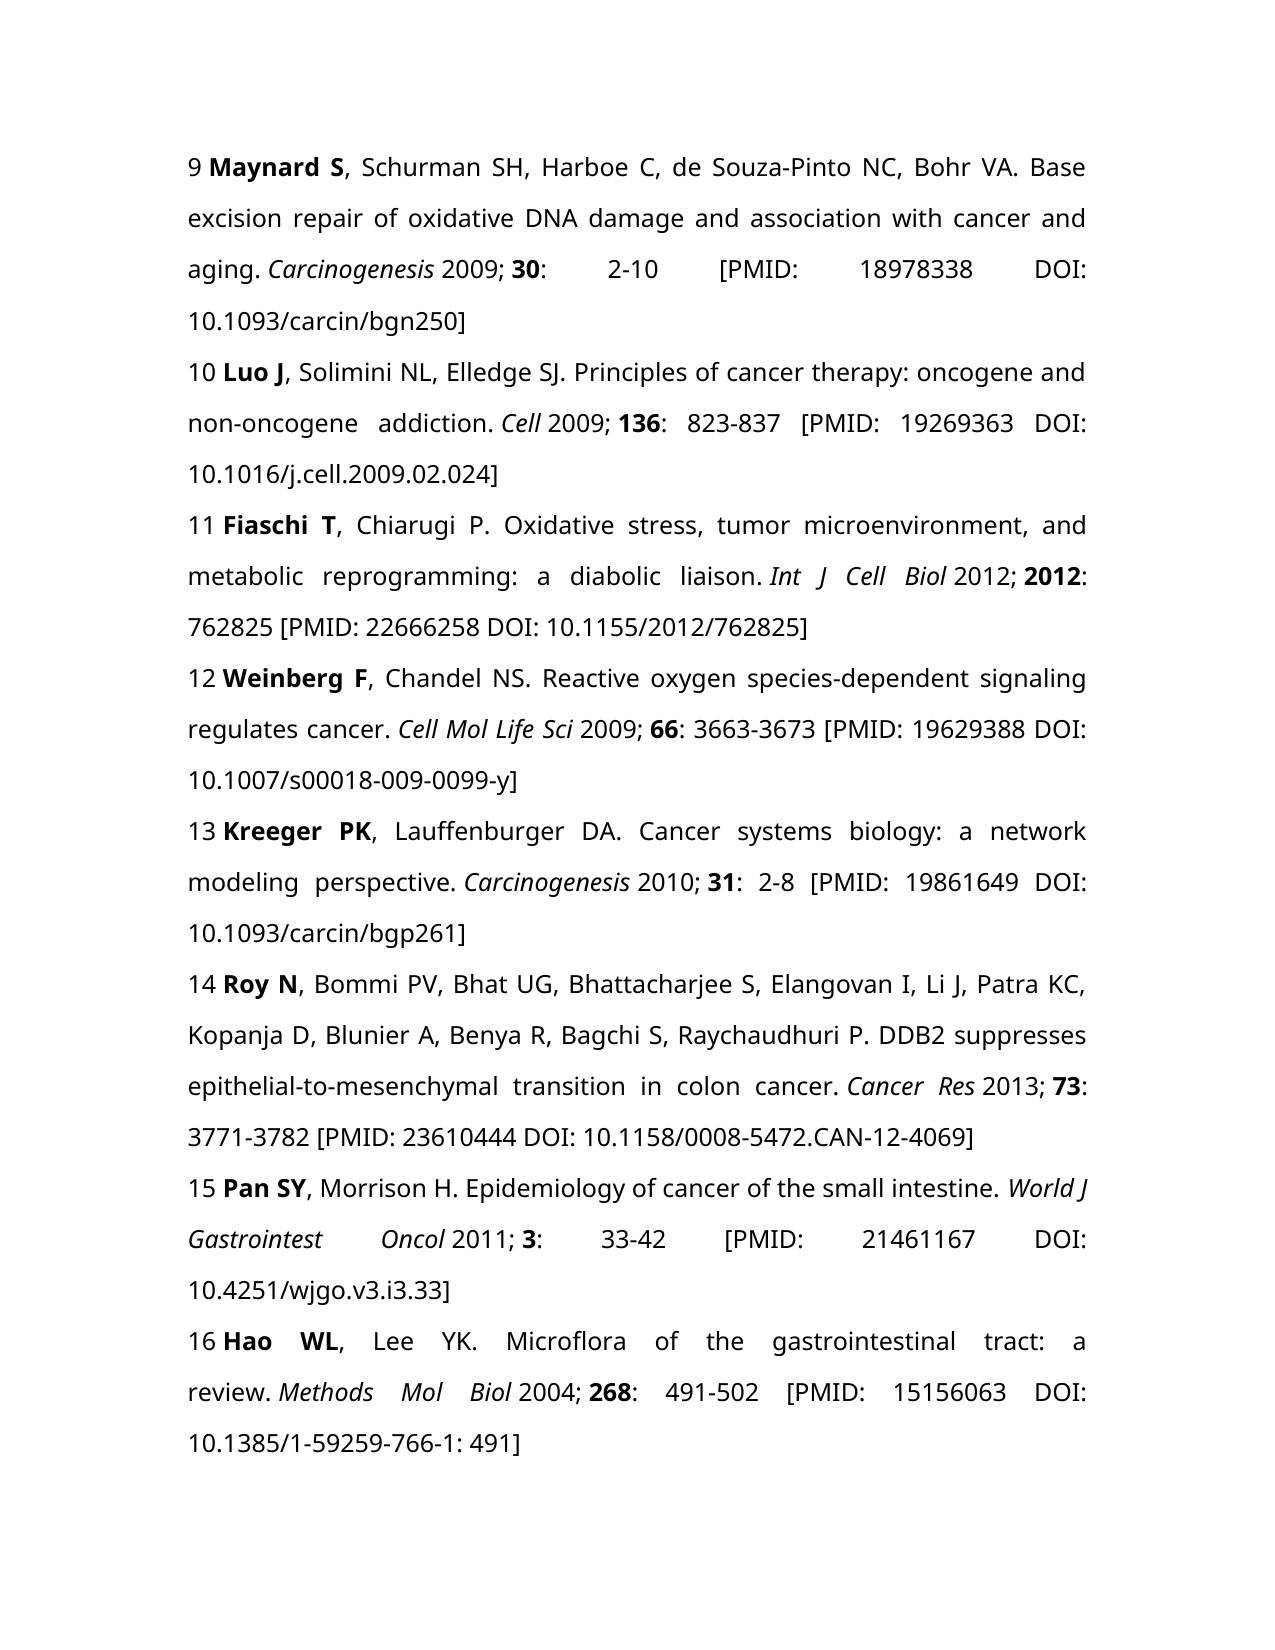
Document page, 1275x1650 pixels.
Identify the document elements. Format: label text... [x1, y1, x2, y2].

text 9 Maynard S, Schurman SH, Harboe C, de Souza-Pinto NC, Bohr VA. Base excision repair of oxidative DNA damage and association with cancer and aging. Carcinogenesis 2009; 30: 2-10 [PMID: 18978338 DOI: 10.1093/carcin/bgn250] [187, 150, 1087, 337]
text 13 Kreeger PK, Lauffenburger DA. Cancer systems biology: a network modeling perspective. Carcinogenesis 2010; 31: 2-8 [PMID: 19861649 DOI: 10.1093/carcin/bgp261] [187, 813, 1087, 950]
text 16 Hao WL, Lee YK. Microflora of the gastrointestinal tract: a review. Methods Mol Biol 2004; 268: 491-502 [PMID: 15156063 DOI: 10.1385/1-59259-766-1: 491] [187, 1324, 1087, 1460]
text 10 Luo J, Solimini NL, Elledge SJ. Principles of cancer therapy: oncogene and non-oncogene addiction. Cell 2009; 136: 823-837 [PMID: 19269363 DOI: 10.1016/j.cell.2009.02.024] [187, 354, 1087, 490]
text 11 Fiaschi T, Chiarugi P. Oxidative stress, tumor microenvironment, and metabolic reprogramming: a diabolic liaison. Int J Cell Biol 2012; 2012: 762825 [PMID: 22666258 DOI: 10.1155/2012/762825] [187, 507, 1087, 643]
text 12 Weinberg F, Chandel NS. Reactive oxygen species-dependent signaling regulates cancer. Cell Mol Life Sci 2009; 66: 3663-3673 [PMID: 19629388 DOI: 10.1007/s00018-009-0099-y] [187, 660, 1087, 797]
text 14 Roy N, Bommi PV, Bhat UG, Bhattacharjee S, Elangovan I, Li J, Patra KC, Kopanja D, Blunier A, Benya R, Bagchi S, Raychaudhuri P. DDB2 suppresses epithelial-to-mesenchymal transition in colon cancer. Cancer Res 2013; 73: 3771-3782 [PMID: 23610444 DOI: 10.1158/0008-5472.CAN-12-4069] [187, 967, 1087, 1154]
text 15 Pan SY, Morrison H. Epidemiology of cancer of the small intestine. World J Gastrointest Oncol 2011; 3: 33-42 [PMID: 21461167 DOI: 10.4251/wjgo.v3.i3.33] [187, 1171, 1087, 1307]
